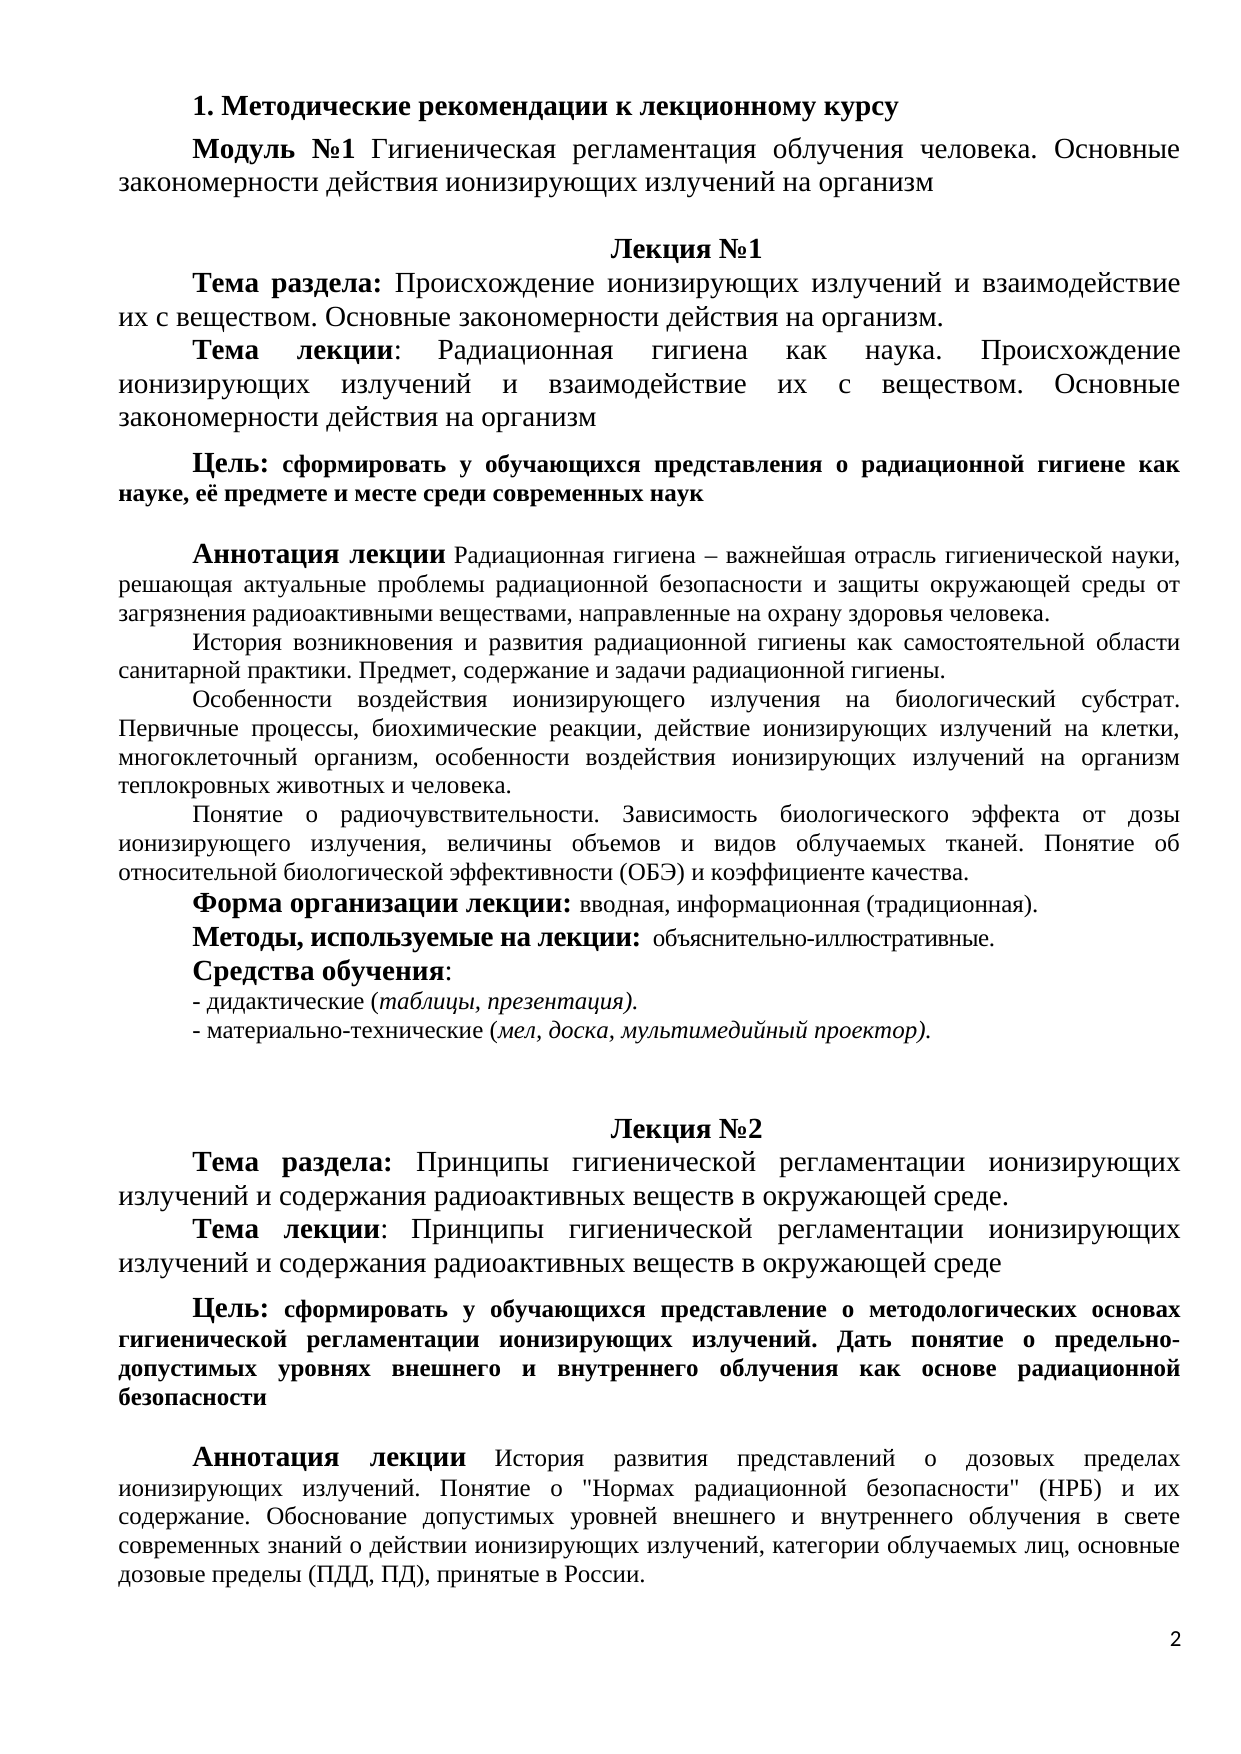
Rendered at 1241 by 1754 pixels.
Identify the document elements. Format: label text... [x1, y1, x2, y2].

text История возникновения и развития радиационной гигиены как самостоятельной области санитарной практики. Предмет, содержание и задачи радиационной гигиены. [118, 627, 1181, 684]
text Модуль №1 Гигиеническая регламентация облучения человека. Основные закономерности действия ионизирующих излучений на организм [118, 131, 1181, 198]
text Цель: сформировать у обучающихся представления о радиационной гигиене как науке, её предмете и месте среди современных наук [118, 445, 1181, 507]
text Понятие о радиочувствительности. Зависимость биологического эффекта от дозы ионизирующего излучения, величины объемов и видов облучаемых тканей. Понятие об относительной биологической эффективности (ОБЭ) и коэффициенте качества. [118, 799, 1181, 886]
text Аннотация лекции Радиационная гигиена – важнейшая отрасль гигиенической науки, решающая актуальные проблемы радиационной безопасности и защиты окружающей среды от загрязнения радиоактивными веществами, направленные на охрану здоровья человека. [118, 536, 1181, 627]
text - материально-технические (мел, доска, мультимедийный проектор). [118, 1015, 1181, 1044]
text Цель: сформировать у обучающихся представление о методологических основах гигиенической регламентации ионизирующих излучений. Дать понятие о предельно-допустимых уровнях внешнего и внутреннего облучения как основе радиационной безопасности [118, 1291, 1181, 1410]
text Тема раздела: Происхождение ионизирующих излучений и взаимодействие их с веществом. Основные закономерности действия на организм. [118, 265, 1181, 332]
text Средства обучения: [118, 953, 1181, 986]
text Тема раздела: Принципы гигиенической регламентации ионизирующих излучений и содержания радиоактивных веществ в окружающей среде. [118, 1144, 1181, 1211]
text Методы, используемые на лекции: объяснительно-иллюстративные. [118, 919, 1181, 953]
text Тема лекции: Радиационная гигиена как наука. Происхождение ионизирующих излучений и взаимодействие их с веществом. Основные закономерности действия на организм [118, 332, 1181, 433]
text Лекция №1 [118, 232, 1181, 265]
text Аннотация лекции История развития представлений о дозовых пределах ионизирующих излучений. Понятие о "Нормах радиационной безопасности" (НРБ) и их содержание. Обоснование допустимых уровней внешнего и внутреннего облучения в свете современных знаний о действии ионизирующих излучений, категории облучаемых лиц, основные дозовые пределы (ПДД, ПД), принятые в России. [118, 1439, 1181, 1588]
text Тема лекции: Принципы гигиенической регламентации ионизирующих излучений и содержания радиоактивных веществ в окружающей среде [118, 1211, 1181, 1278]
text 1. Методические рекомендации к лекционному курсу [118, 88, 1181, 121]
text Форма организации лекции: вводная, информационная (традиционная). [118, 886, 1181, 919]
text - дидактические (таблицы, презентация). [118, 986, 1181, 1015]
text Лекция №2 [118, 1111, 1181, 1144]
text Особенности воздействия ионизирующего излучения на биологический субстрат. Первичные процессы, биохимические реакции, действие ионизирующих излучений на клетки, многоклеточный организм, особенности воздействия ионизирующих излучений на организм теплокровных животных и человека. [118, 684, 1181, 799]
